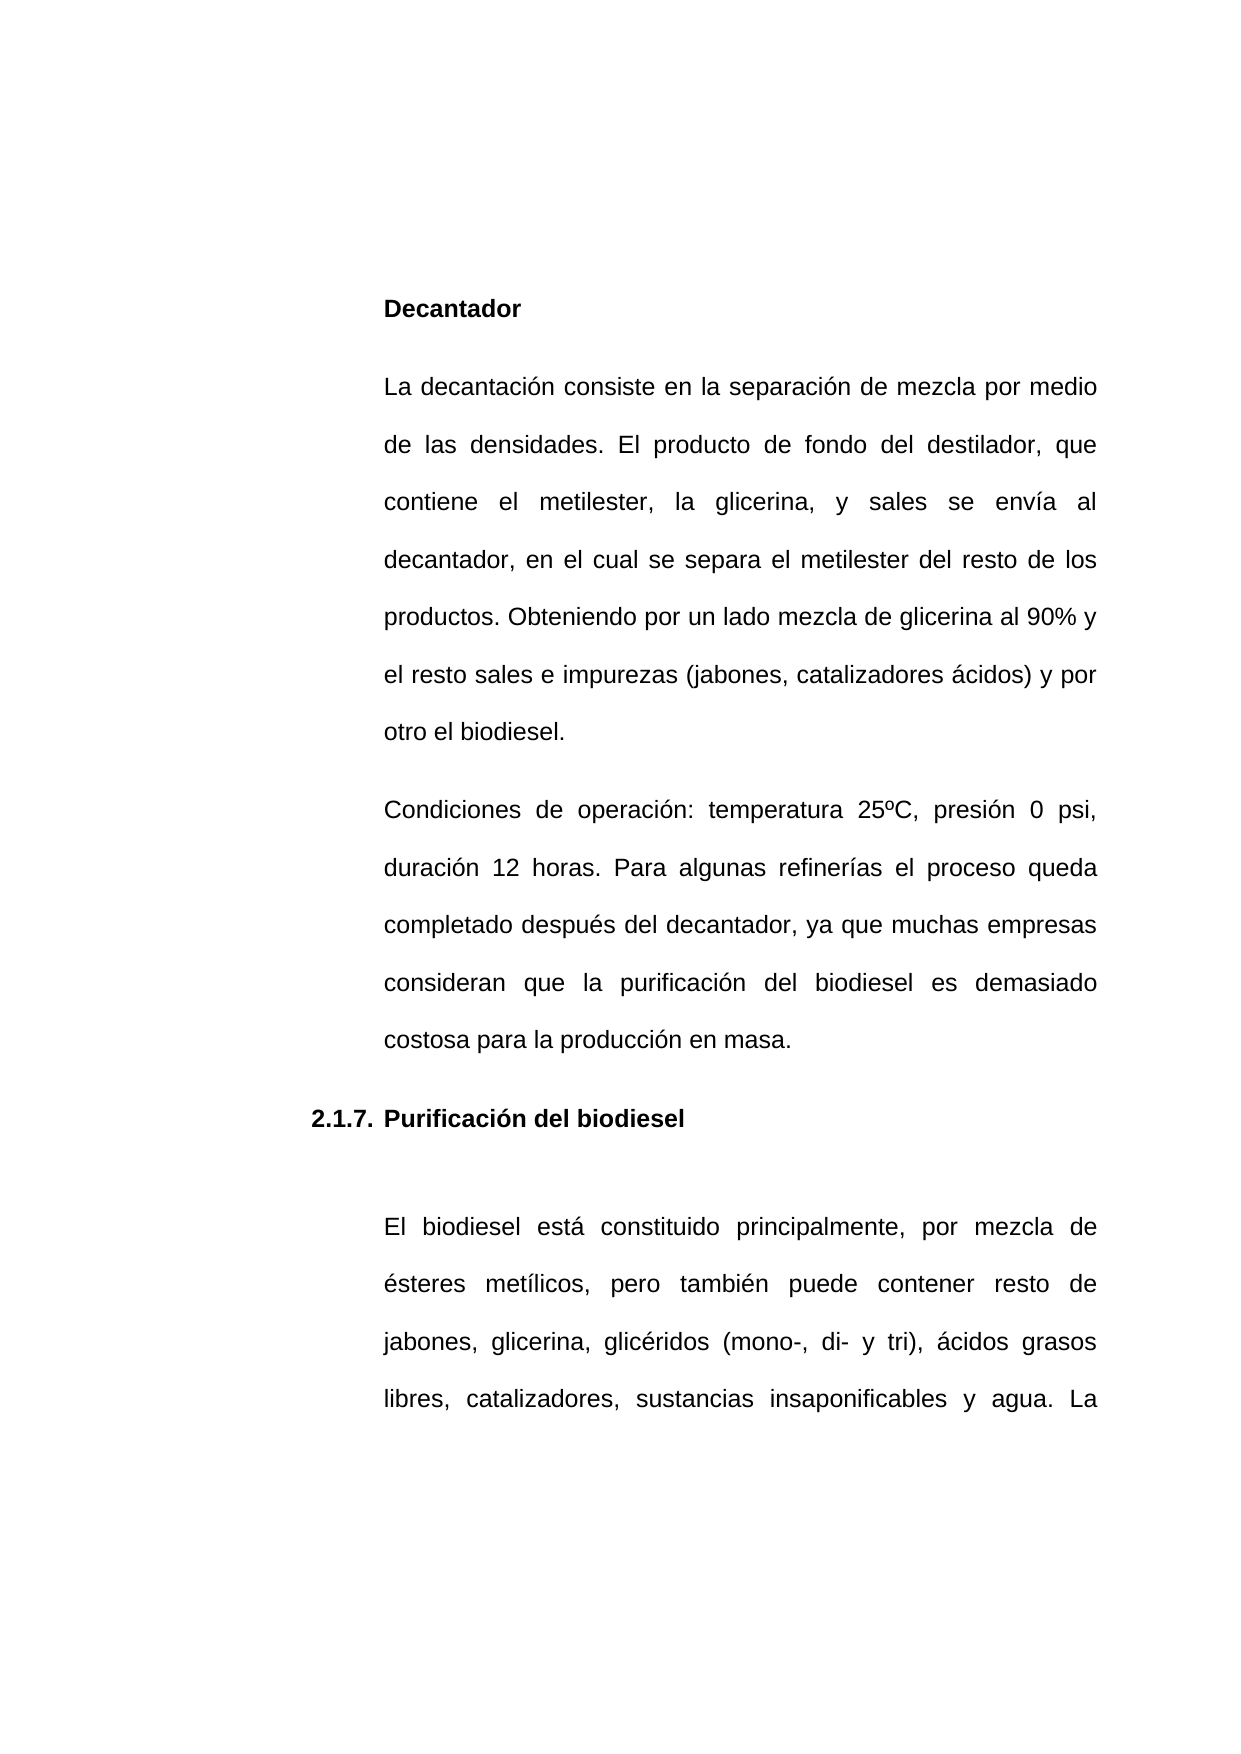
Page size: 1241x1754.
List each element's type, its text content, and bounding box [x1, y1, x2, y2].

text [384, 1211, 1098, 1413]
text La decantación consiste en la separación de mezcla por medio de las densidades. El producto de fondo del destilador, que contiene el metilester, la glicerina, y sales se envía al decantador, en el cual se separa el metilester del resto de los productos. Obteniendo por un lado mezcla de glicerina al 90% y el resto sales e impurezas (jabones, catalizadores ácidos) y por otro el biodiesel. [384, 372, 1098, 746]
text Condiciones de operación: temperatura 25ºC, presión 0 psi, duración 12 horas. Para algunas refinerías el proceso queda completado después del decantador, ya que muchas empresas consideran que la purificación del biodiesel es demasiado costosa para la producción en masa. [384, 795, 1098, 1054]
list Decantador [310, 294, 1098, 322]
text Purificación del biodiesel [311, 1104, 1098, 1132]
